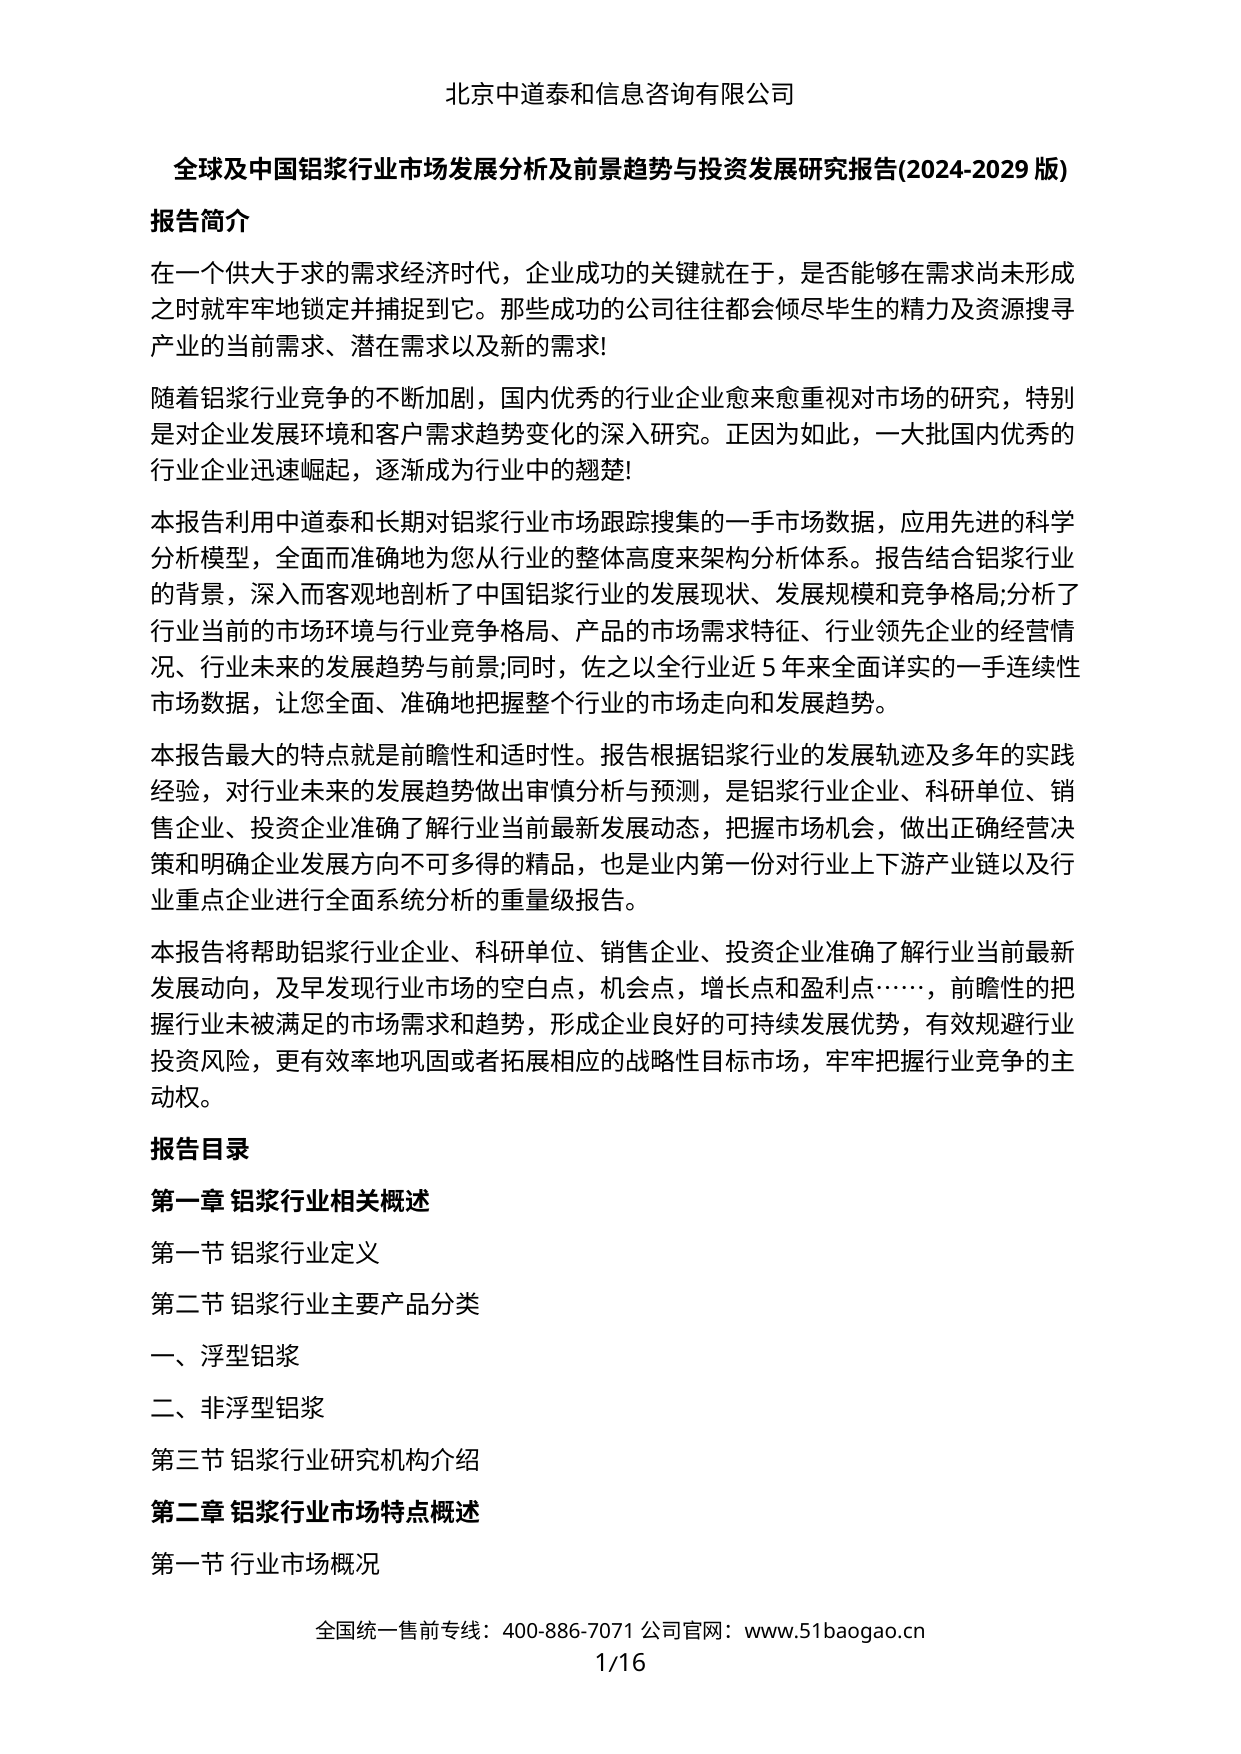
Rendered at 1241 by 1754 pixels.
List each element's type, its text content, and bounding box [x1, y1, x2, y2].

text 第二节 铝浆行业主要产品分类 [150, 1285, 1090, 1321]
text 报告简介 [150, 202, 1090, 238]
text 本报告将帮助铝浆行业企业、科研单位、销售企业、投资企业准确了解行业当前最新发展动向，及早发现行业市场的空白点，机会点，增长点和盈利点……，前瞻性的把握行业未被满足的市场需求和趋势，形成企业良好的可持续发展优势，有效规避行业投资风险，更有效率地巩固或者拓展相应的战略性目标市场，牢牢把握行业竞争的主动权。 [150, 932, 1090, 1114]
text 在一个供大于求的需求经济时代，企业成功的关键就在于，是否能够在需求尚未形成之时就牢牢地锁定并捕捉到它。那些成功的公司往往都会倾尽毕生的精力及资源搜寻产业的当前需求、潜在需求以及新的需求! [150, 254, 1090, 362]
text 报告目录 [150, 1129, 1090, 1166]
text 第一章 铝浆行业相关概述 [150, 1181, 1090, 1217]
text 第一节 行业市场概况 [150, 1544, 1090, 1581]
text 第三节 铝浆行业研究机构介绍 [150, 1441, 1090, 1477]
text 随着铝浆行业竞争的不断加剧，国内优秀的行业企业愈来愈重视对市场的研究，特别是对企业发展环境和客户需求趋势变化的深入研究。正因为如此，一大批国内优秀的行业企业迅速崛起，逐渐成为行业中的翘楚! [150, 378, 1090, 487]
text 一、浮型铝浆 [150, 1337, 1090, 1373]
text 第二章 铝浆行业市场特点概述 [150, 1492, 1090, 1529]
text 二、非浮型铝浆 [150, 1389, 1090, 1425]
text 本报告最大的特点就是前瞻性和适时性。报告根据铝浆行业的发展轨迹及多年的实践经验，对行业未来的发展趋势做出审慎分析与预测，是铝浆行业企业、科研单位、销售企业、投资企业准确了解行业当前最新发展动态，把握市场机会，做出正确经营决策和明确企业发展方向不可多得的精品，也是业内第一份对行业上下游产业链以及行业重点企业进行全面系统分析的重量级报告。 [150, 736, 1090, 917]
text 第一节 铝浆行业定义 [150, 1233, 1090, 1269]
text 全球及中国铝浆行业市场发展分析及前景趋势与投资发展研究报告(2024-2029版) [150, 150, 1090, 186]
text 本报告利用中道泰和长期对铝浆行业市场跟踪搜集的一手市场数据，应用先进的科学分析模型，全面而准确地为您从行业的整体高度来架构分析体系。报告结合铝浆行业的背景，深入而客观地剖析了中国铝浆行业的发展现状、发展规模和竞争格局;分析了行业当前的市场环境与行业竞争格局、产品的市场需求特征、行业领先企业的经营情况、行业未来的发展趋势与前景;同时，佐之以全行业近5年来全面详实的一手连续性市场数据，让您全面、准确地把握整个行业的市场走向和发展趋势。 [150, 502, 1090, 720]
